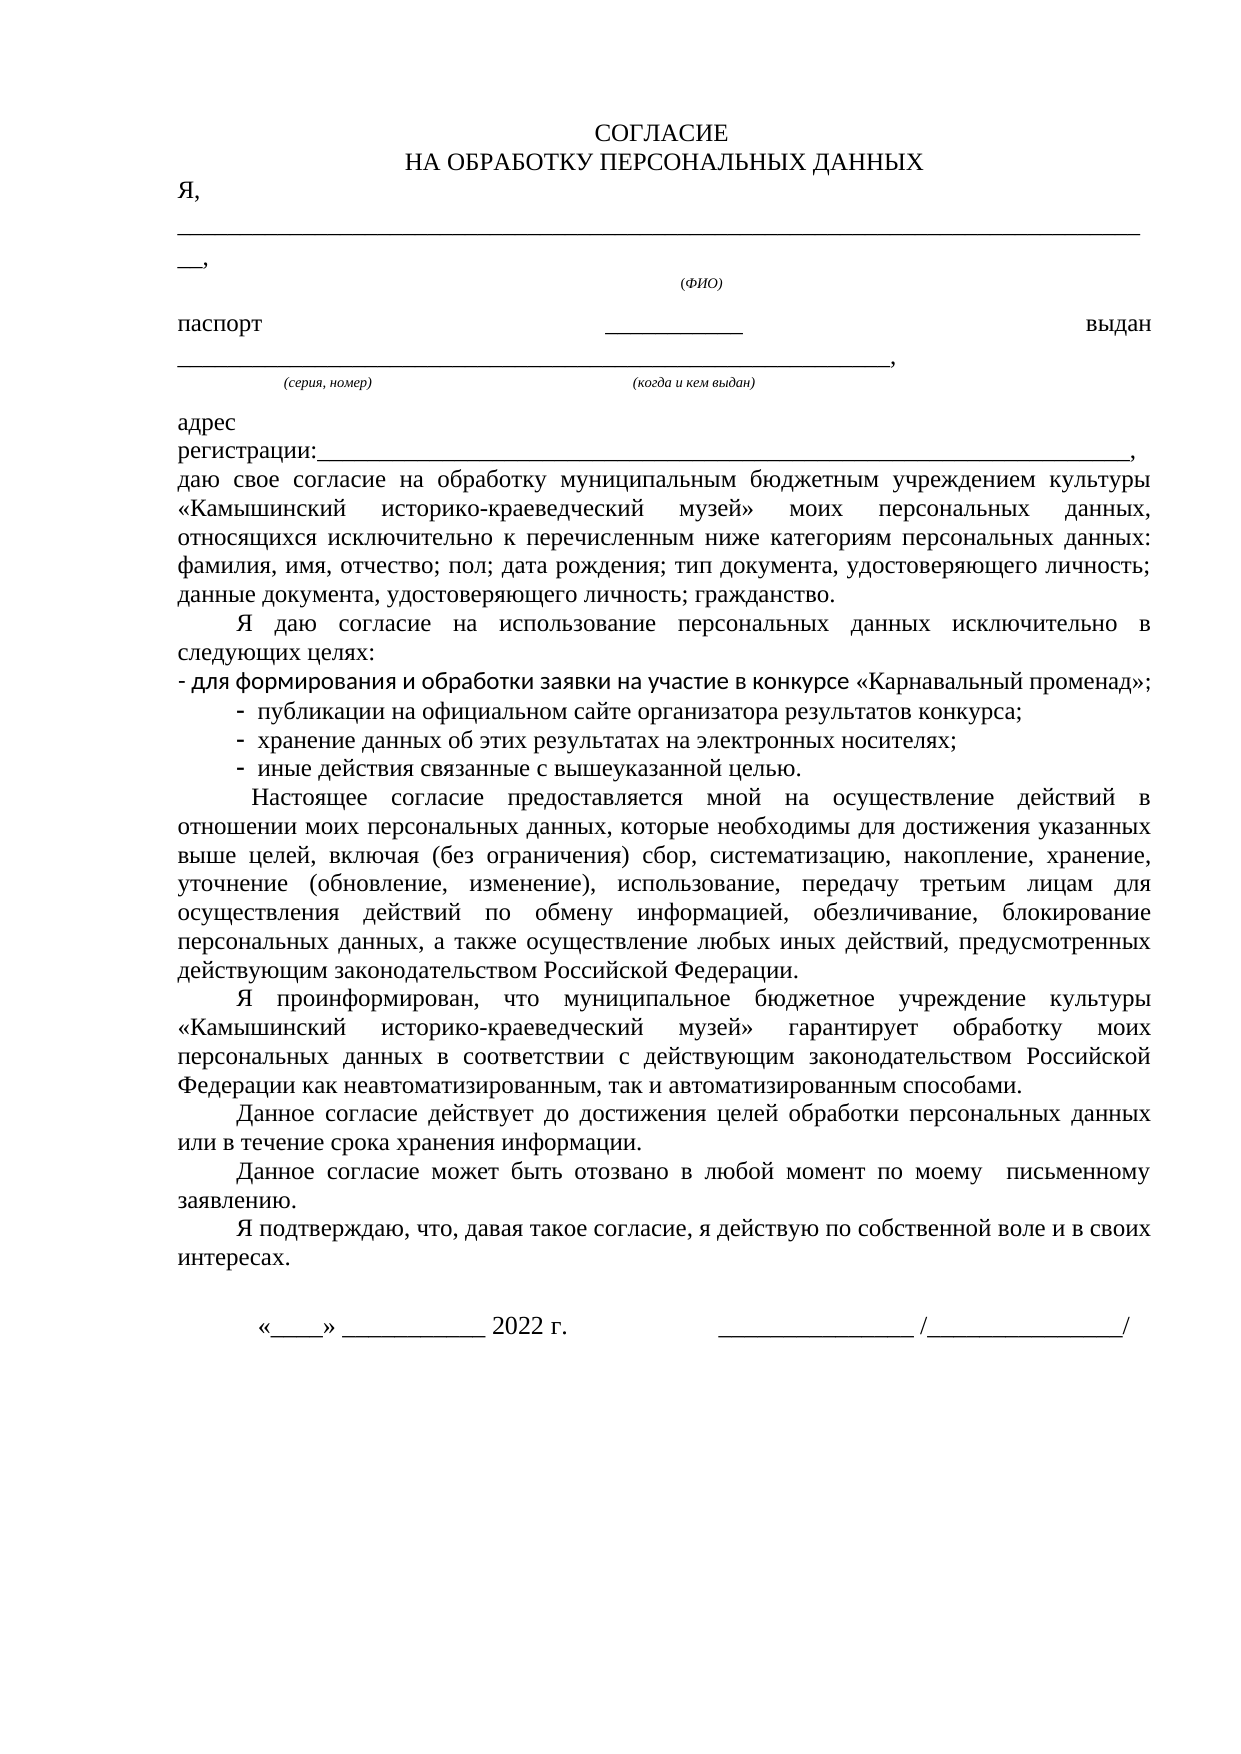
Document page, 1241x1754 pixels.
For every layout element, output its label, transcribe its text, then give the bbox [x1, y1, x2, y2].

list хранение данных об этих результатах на электронных носителях; [177, 725, 1152, 753]
list публикации на официальном сайте организатора результатов конкурса; [177, 696, 1152, 725]
text Я подтверждаю, что, давая такое согласие, я действую по собственной воле и в своих интересах. [177, 1213, 1152, 1271]
text СОГЛАСИЕ НА ОБРАБОТКУ ПЕРСОНАЛЬНЫХ ДАННЫХ [177, 118, 1152, 176]
text «____» ___________ 2022 г. _______________ /_______________/ [177, 1310, 1152, 1340]
text Я, _______________________________________________________________________________, [177, 176, 1152, 270]
text Я проинформирован, что муниципальное бюджетное учреждение культуры «Камышинский историко-краеведческий музей» гарантирует обработку моих персональных данных в соответствии с действующим законодательством Российской Федерации как неавтоматизированным, так и автоматизированным способами. [177, 983, 1152, 1098]
text Я даю согласие на использование персональных данных исключительно в следующих целях: [177, 608, 1152, 666]
text - для формирования и обработки заявки на участие в конкурсе «Карнавальный променад»; [177, 666, 1152, 696]
text Данное согласие действует до достижения целей обработки персональных данных или в течение срока хранения информации. [177, 1098, 1152, 1156]
list иные действия связанные с вышеуказанной целью. [177, 753, 1152, 782]
text (ФИО) [177, 275, 1152, 303]
text адрес регистрации:_________________________________________________________________, [177, 407, 1152, 464]
text паспорт ___________ выдан _________________________________________________________, [177, 308, 1152, 369]
text Данное согласие может быть отозвано в любой момент по моему письменному заявлению. [177, 1156, 1152, 1213]
text даю свое согласие на обработку муниципальным бюджетным учреждением культуры «Камышинский историко-краеведческий музей» моих персональных данных, относящихся исключительно к перечисленным ниже категориям персональных данных: фамилия, имя, отчество; пол; дата рождения; тип документа, удостоверяющего личность; данные документа, удостоверяющего личность; гражданство. [177, 464, 1152, 608]
text Настоящее согласие предоставляется мной на осуществление действий в отношении моих персональных данных, которые необходимы для достижения указанных выше целей, включая (без ограничения) сбор, систематизацию, накопление, хранение, уточнение (обновление, изменение), использование, передачу третьим лицам для осуществления действий по обмену информацией, обезличивание, блокирование персональных данных, а также осуществление любых иных действий, предусмотренных действующим законодательством Российской Федерации. [177, 782, 1152, 983]
text (серия, номер) (когда и кем выдан) [177, 374, 1152, 402]
